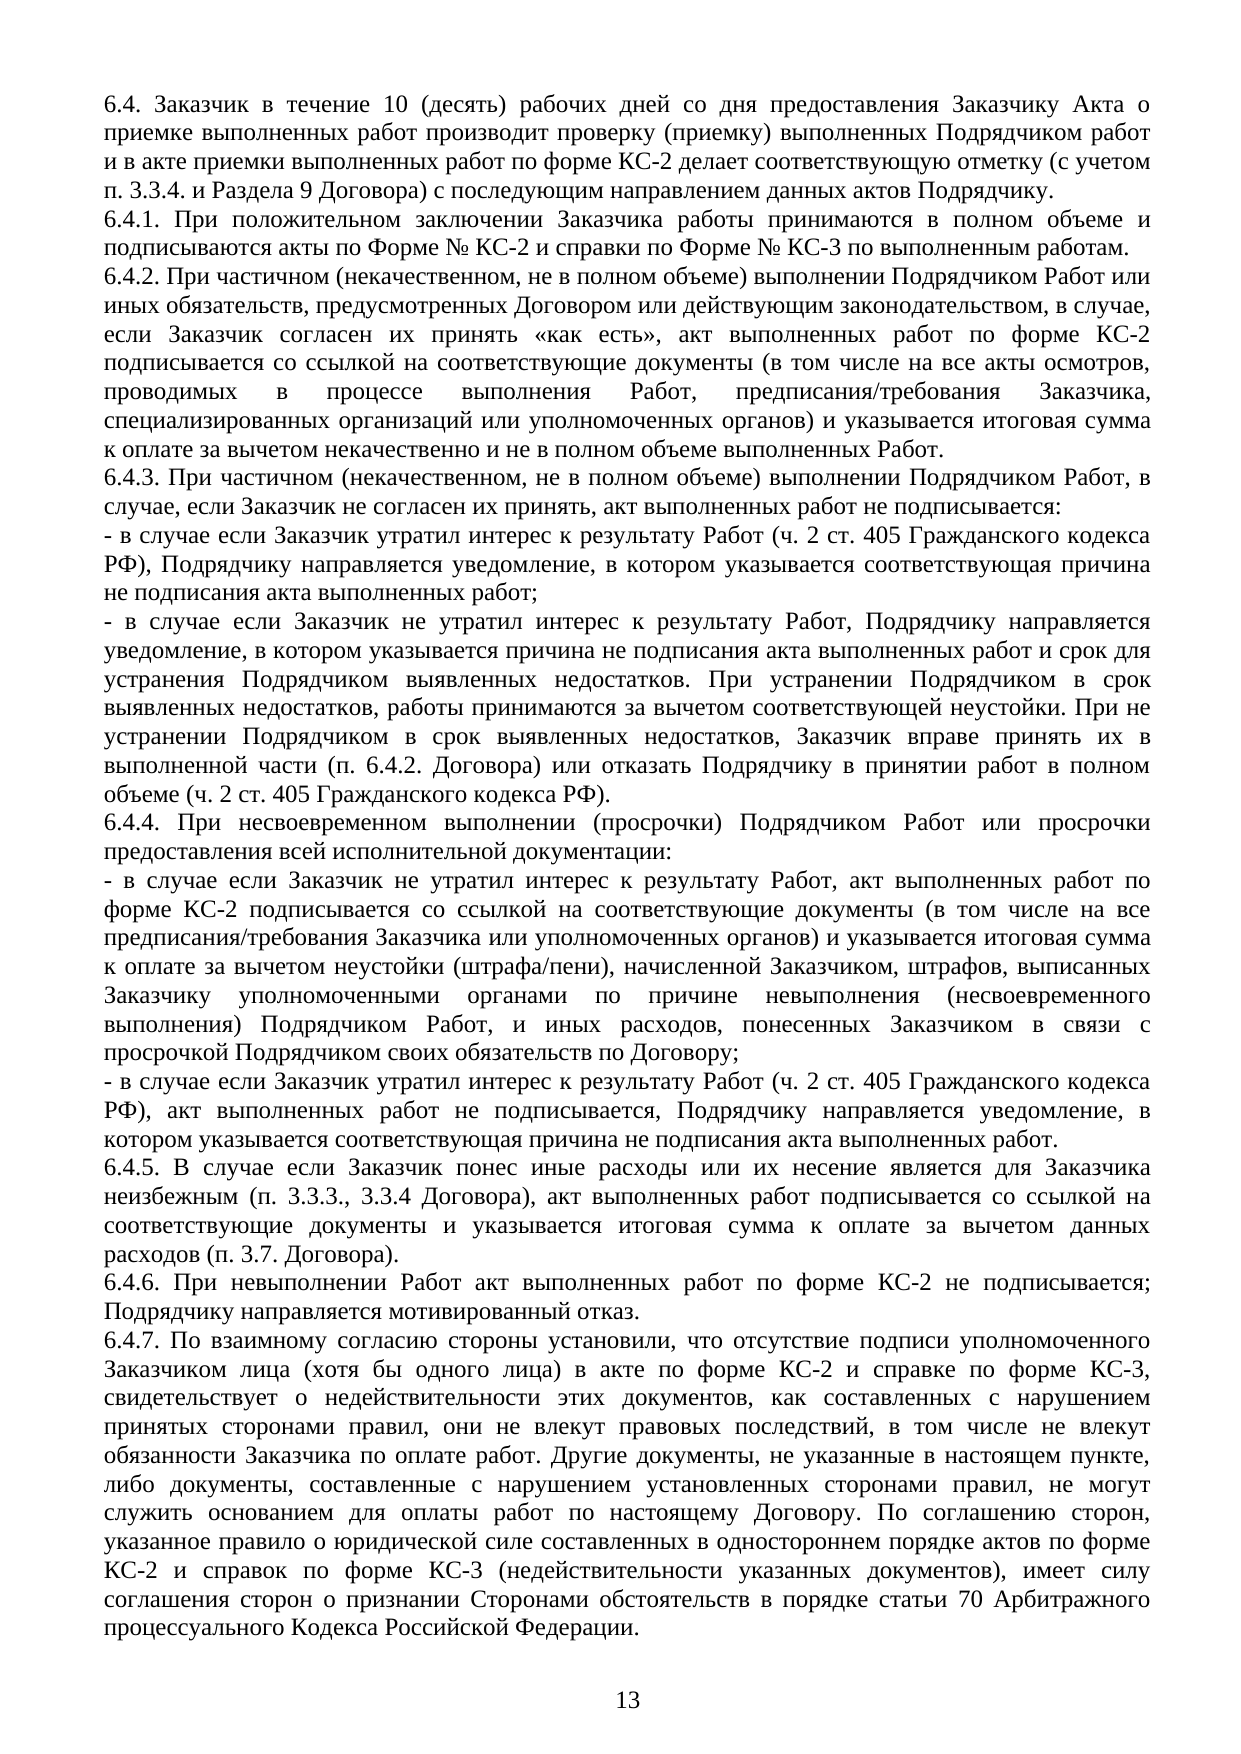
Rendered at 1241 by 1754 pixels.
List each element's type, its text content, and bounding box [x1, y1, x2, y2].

text 6.4.1. При положительном заключении Заказчика работы принимаются в полном объеме и подписываются акты по Форме № КС-2 и справки по Форме № КС-3 по выполненным работам. [103, 204, 1152, 261]
text - в случае если Заказчик не утратил интерес к результату Работ, акт выполненных работ по форме КС-2 подписывается со ссылкой на соответствующие документы (в том числе на все предписания/требования Заказчика или уполномоченных органов) и указывается итоговая сумма к оплате за вычетом неустойки (штрафа/пени), начисленной Заказчиком, штрафов, выписанных Заказчику уполномоченными органами по причине невыполнения (несвоевременного выполнения) Подрядчиком Работ, и иных расходов, понесенных Заказчиком в связи с просрочкой Подрядчиком своих обязательств по Договору; [103, 865, 1152, 1066]
text 6.4.5. В случае если Заказчик понес иные расходы или их несение является для Заказчика неизбежным (п. 3.3.3., 3.3.4 Договора), акт выполненных работ подписывается со ссылкой на соответствующие документы и указывается итоговая сумма к оплате за вычетом данных расходов (п. 3.7. Договора). [103, 1152, 1152, 1267]
text - в случае если Заказчик утратил интерес к результату Работ (ч. 2 ст. 405 Гражданского кодекса РФ), акт выполненных работ не подписывается, Подрядчику направляется уведомление, в котором указывается соответствующая причина не подписания акта выполненных работ. [103, 1066, 1152, 1152]
text - в случае если Заказчик не утратил интерес к результату Работ, Подрядчику направляется уведомление, в котором указывается причина не подписания акта выполненных работ и срок для устранения Подрядчиком выявленных недостатков. При устранении Подрядчиком в срок выявленных недостатков, работы принимаются за вычетом соответствующей неустойки. При не устранении Подрядчиком в срок выявленных недостатков, Заказчик вправе принять их в выполненной части (п. 6.4.2. Договора) или отказать Подрядчику в принятии работ в полном объеме (ч. 2 ст. 405 Гражданского кодекса РФ). [103, 606, 1152, 807]
text 6.4.2. При частичном (некачественном, не в полном объеме) выполнении Подрядчиком Работ или иных обязательств, предусмотренных Договором или действующим законодательством, в случае, если Заказчик согласен их принять «как есть», акт выполненных работ по форме КС-2 подписывается со ссылкой на соответствующие документы (в том числе на все акты осмотров, проводимых в процессе выполнения Работ, предписания/требования Заказчика, специализированных организаций или уполномоченных органов) и указывается итоговая сумма к оплате за вычетом некачественно и не в полном объеме выполненных Работ. [103, 261, 1152, 462]
text - в случае если Заказчик утратил интерес к результату Работ (ч. 2 ст. 405 Гражданского кодекса РФ), Подрядчику направляется уведомление, в котором указывается соответствующая причина не подписания акта выполненных работ; [103, 520, 1152, 606]
text 6.4.4. При несвоевременном выполнении (просрочки) Подрядчиком Работ или просрочки предоставления всей исполнительной документации: [103, 807, 1152, 865]
text 6.4. Заказчик в течение 10 (десять) рабочих дней со дня предоставления Заказчику Акта о приемке выполненных работ производит проверку (приемку) выполненных Подрядчиком работ и в акте приемки выполненных работ по форме КС-2 делает соответствующую отметку (с учетом п. 3.3.4. и Раздела 9 Договора) с последующим направлением данных актов Подрядчику. [103, 89, 1152, 204]
text 6.4.7. По взаимному согласию стороны установили, что отсутствие подписи уполномоченного Заказчиком лица (хотя бы одного лица) в акте по форме КС-2 и справке по форме КС-3, свидетельствует о недействительности этих документов, как составленных с нарушением принятых сторонами правил, они не влекут правовых последствий, в том числе не влекут обязанности Заказчика по оплате работ. Другие документы, не указанные в настоящем пункте, либо документы, составленные с нарушением установленных сторонами правил, не могут служить основанием для оплаты работ по настоящему Договору. По соглашению сторон, указанное правило о юридической силе составленных в одностороннем порядке актов по форме КС-2 и справок по форме КС-3 (недействительности указанных документов), имеет силу соглашения сторон о признании Сторонами обстоятельств в порядке статьи 70 Арбитражного процессуального Кодекса Российской Федерации. [103, 1325, 1152, 1641]
text 6.4.3. При частичном (некачественном, не в полном объеме) выполнении Подрядчиком Работ, в случае, если Заказчик не согласен их принять, акт выполненных работ не подписывается: [103, 462, 1152, 520]
text 6.4.6. При невыполнении Работ акт выполненных работ по форме КС-2 не подписывается; Подрядчику направляется мотивированный отказ. [103, 1267, 1152, 1325]
